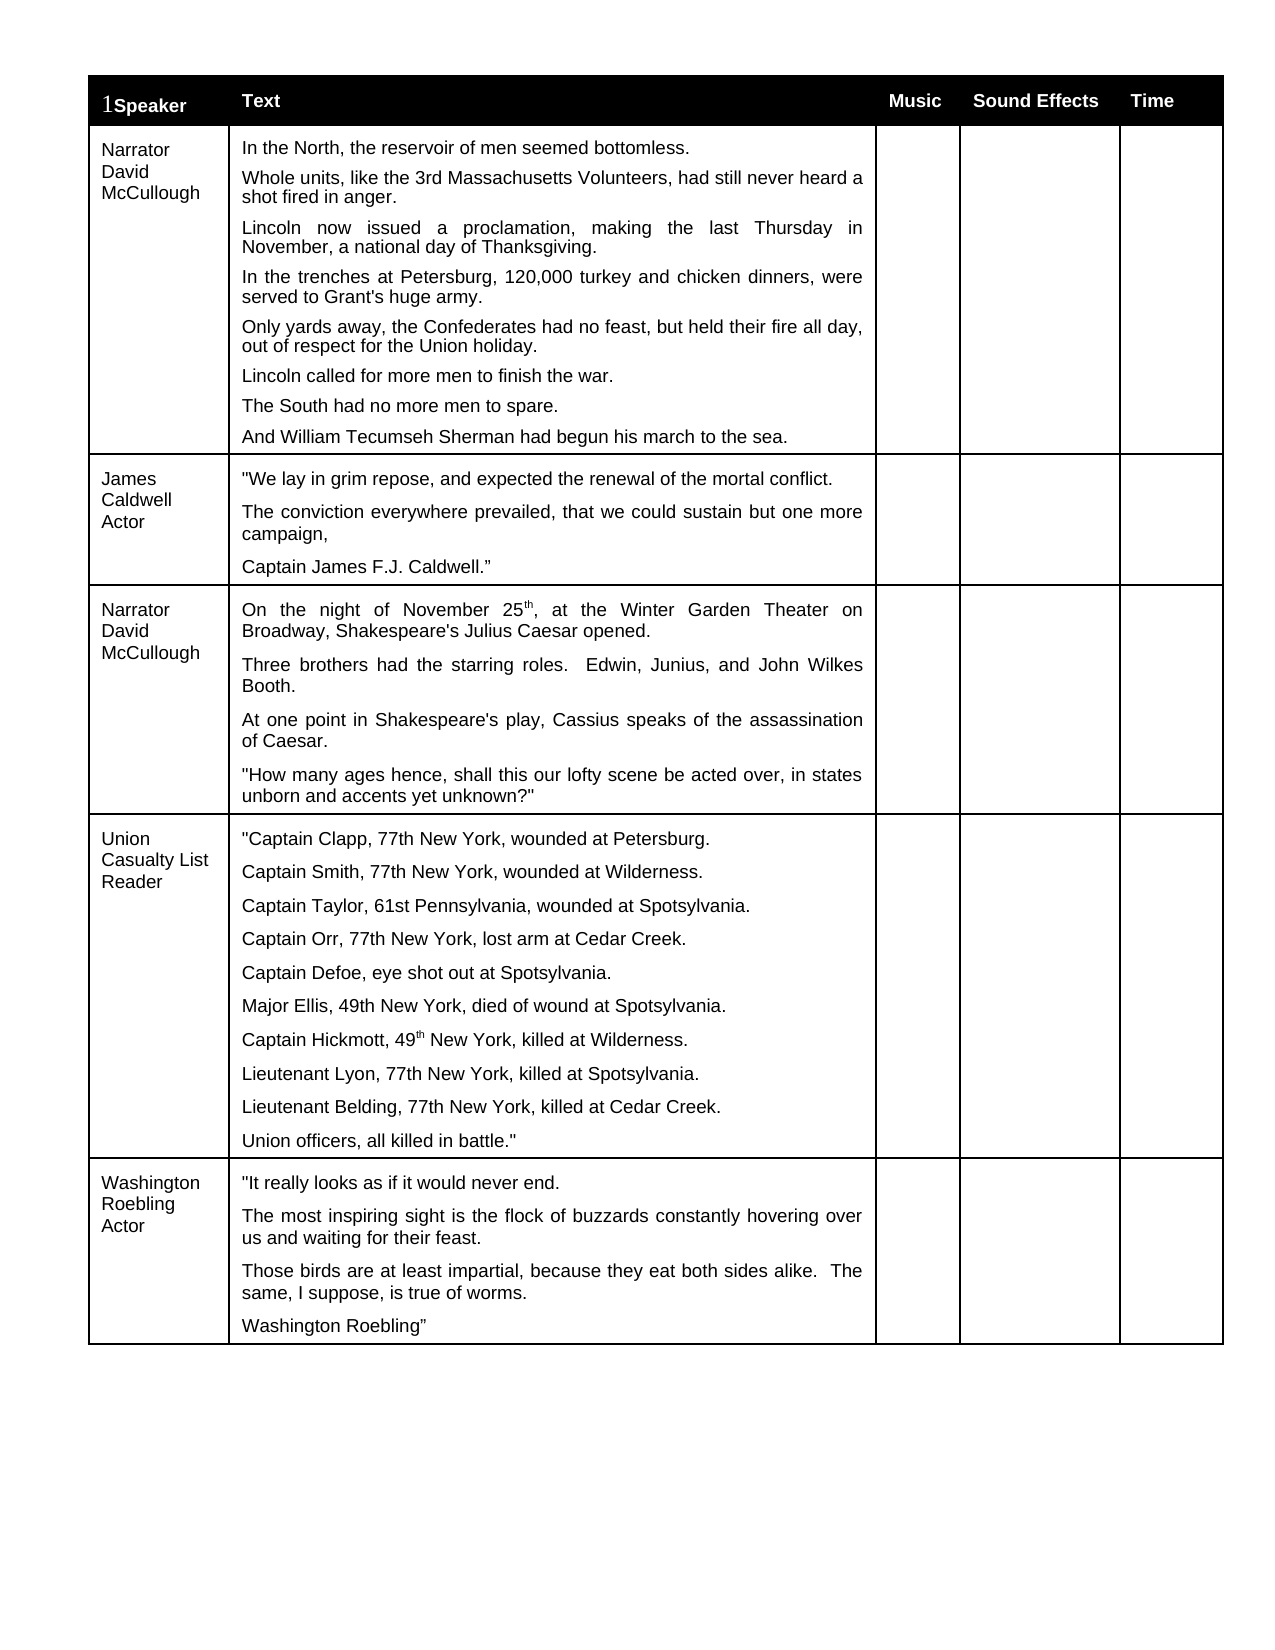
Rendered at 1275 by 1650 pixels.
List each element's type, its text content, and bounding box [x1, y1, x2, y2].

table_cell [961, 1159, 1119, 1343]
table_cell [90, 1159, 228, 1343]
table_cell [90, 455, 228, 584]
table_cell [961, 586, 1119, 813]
table_header Speaker [90, 77, 228, 124]
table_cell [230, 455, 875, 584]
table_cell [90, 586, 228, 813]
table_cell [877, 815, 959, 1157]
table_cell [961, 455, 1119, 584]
table_header Sound Effects [961, 77, 1119, 124]
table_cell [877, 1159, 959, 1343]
table_header Text [230, 77, 875, 124]
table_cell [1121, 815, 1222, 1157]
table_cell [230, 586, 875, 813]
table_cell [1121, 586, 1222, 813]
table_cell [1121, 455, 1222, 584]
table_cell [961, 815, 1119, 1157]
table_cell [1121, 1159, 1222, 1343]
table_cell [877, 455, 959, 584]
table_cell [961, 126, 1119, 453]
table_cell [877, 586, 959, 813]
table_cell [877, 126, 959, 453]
table_header Music [877, 77, 959, 124]
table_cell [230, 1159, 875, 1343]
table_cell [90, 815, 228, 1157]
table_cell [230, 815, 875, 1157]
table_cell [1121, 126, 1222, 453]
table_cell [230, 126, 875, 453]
table_header Time [1121, 77, 1222, 124]
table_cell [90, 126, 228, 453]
